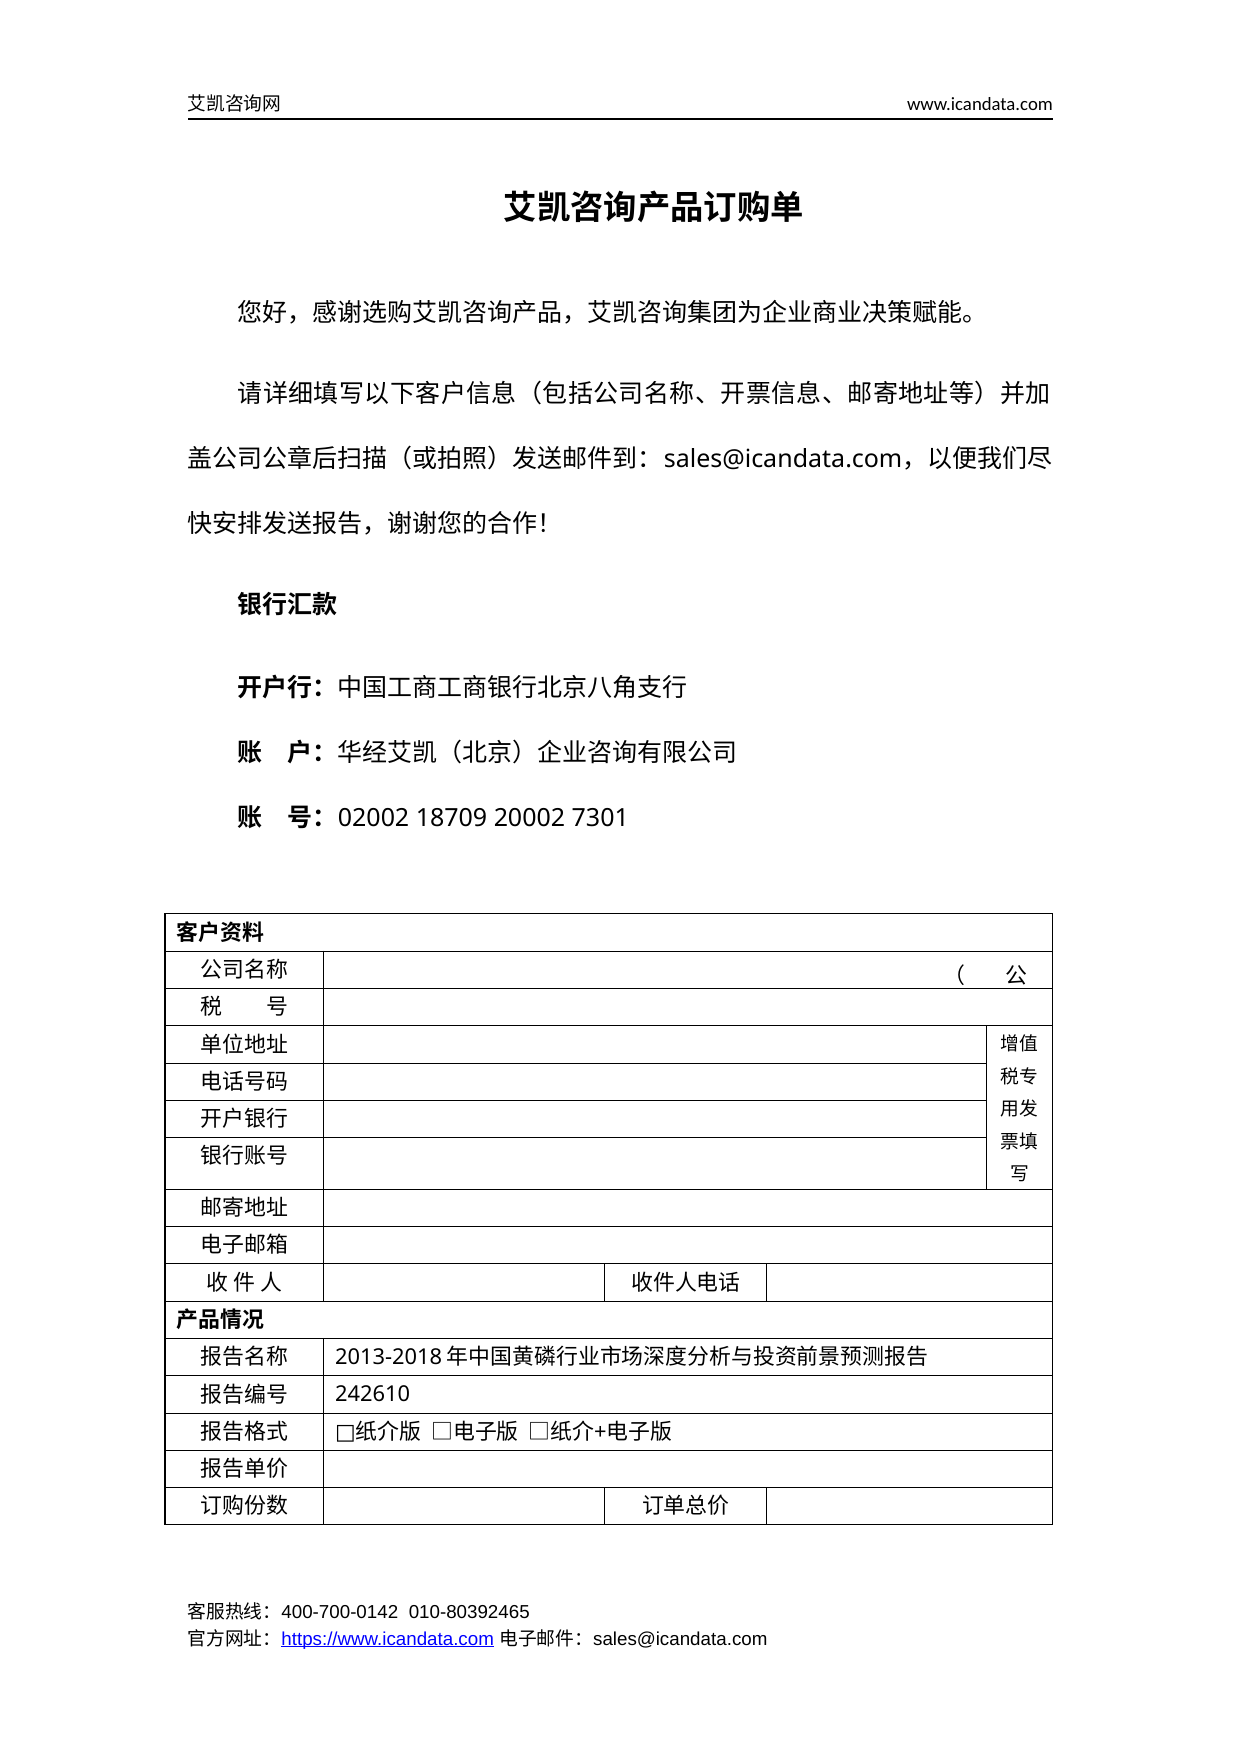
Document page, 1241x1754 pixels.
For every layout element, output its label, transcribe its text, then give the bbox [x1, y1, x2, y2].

text 账 户：华经艾凯（北京）企业咨询有限公司 [187, 718, 1053, 783]
text 账 号：02002 18709 20002 7301 [187, 783, 1053, 848]
table_cell 收 件 人 [166, 1264, 323, 1301]
table_header 客户资料 [166, 914, 1052, 951]
table_cell 收件人电话 [605, 1264, 766, 1301]
table_cell 2013-2018年中国黄磷行业市场深度分析与投资前景预测报告 [324, 1339, 1052, 1375]
table_cell 报告名称 [166, 1339, 323, 1375]
table_cell 增值税专用发票填写 [987, 1026, 1052, 1189]
table_cell 订单总价 [605, 1488, 766, 1524]
table_cell 报告单价 [166, 1451, 323, 1487]
table_cell 报告编号 [166, 1376, 323, 1412]
table_cell □纸介版 □电子版 □纸介+电子版 [324, 1414, 1052, 1450]
table_cell [324, 1488, 604, 1524]
table_cell [767, 1488, 1052, 1524]
table_cell 税 号 [166, 989, 323, 1025]
text 银行汇款 [187, 570, 1053, 635]
text 您好，感谢选购艾凯咨询产品，艾凯咨询集团为企业商业决策赋能。 [187, 278, 1053, 343]
table_cell [324, 989, 1052, 1025]
table_cell 电子邮箱 [166, 1227, 323, 1263]
table_cell [324, 1026, 986, 1062]
table_cell 银行账号 [166, 1138, 323, 1189]
text 开户行：中国工商工商银行北京八角支行 [187, 653, 1053, 718]
table_cell [324, 1064, 986, 1100]
table_cell [324, 1451, 1052, 1487]
table_cell [324, 1138, 986, 1189]
table_cell [324, 952, 1052, 988]
table_cell [767, 1264, 1052, 1301]
table_cell 242610 [324, 1376, 1052, 1412]
table_cell 公司名称 [166, 952, 323, 988]
text 请详细填写以下客户信息（包括公司名称、开票信息、邮寄地址等）并加盖公司公章后扫描（或拍照）发送邮件到：sales@icandata.com，以便我们尽快安排发送报告，谢谢您的合作！ [187, 359, 1053, 554]
table_cell 订购份数 [166, 1488, 323, 1524]
table_cell 报告格式 [166, 1414, 323, 1450]
table_cell 邮寄地址 [166, 1190, 323, 1226]
table_cell [324, 1101, 986, 1137]
table_cell [324, 1190, 1052, 1226]
table_cell 单位地址 [166, 1026, 323, 1062]
table_cell 产品情况 [166, 1302, 1052, 1338]
table_cell [324, 1227, 1052, 1263]
table_cell [324, 1264, 604, 1301]
text 艾凯咨询产品订购单 [187, 172, 1053, 237]
table_cell 电话号码 [166, 1064, 323, 1100]
table_cell 开户银行 [166, 1101, 323, 1137]
